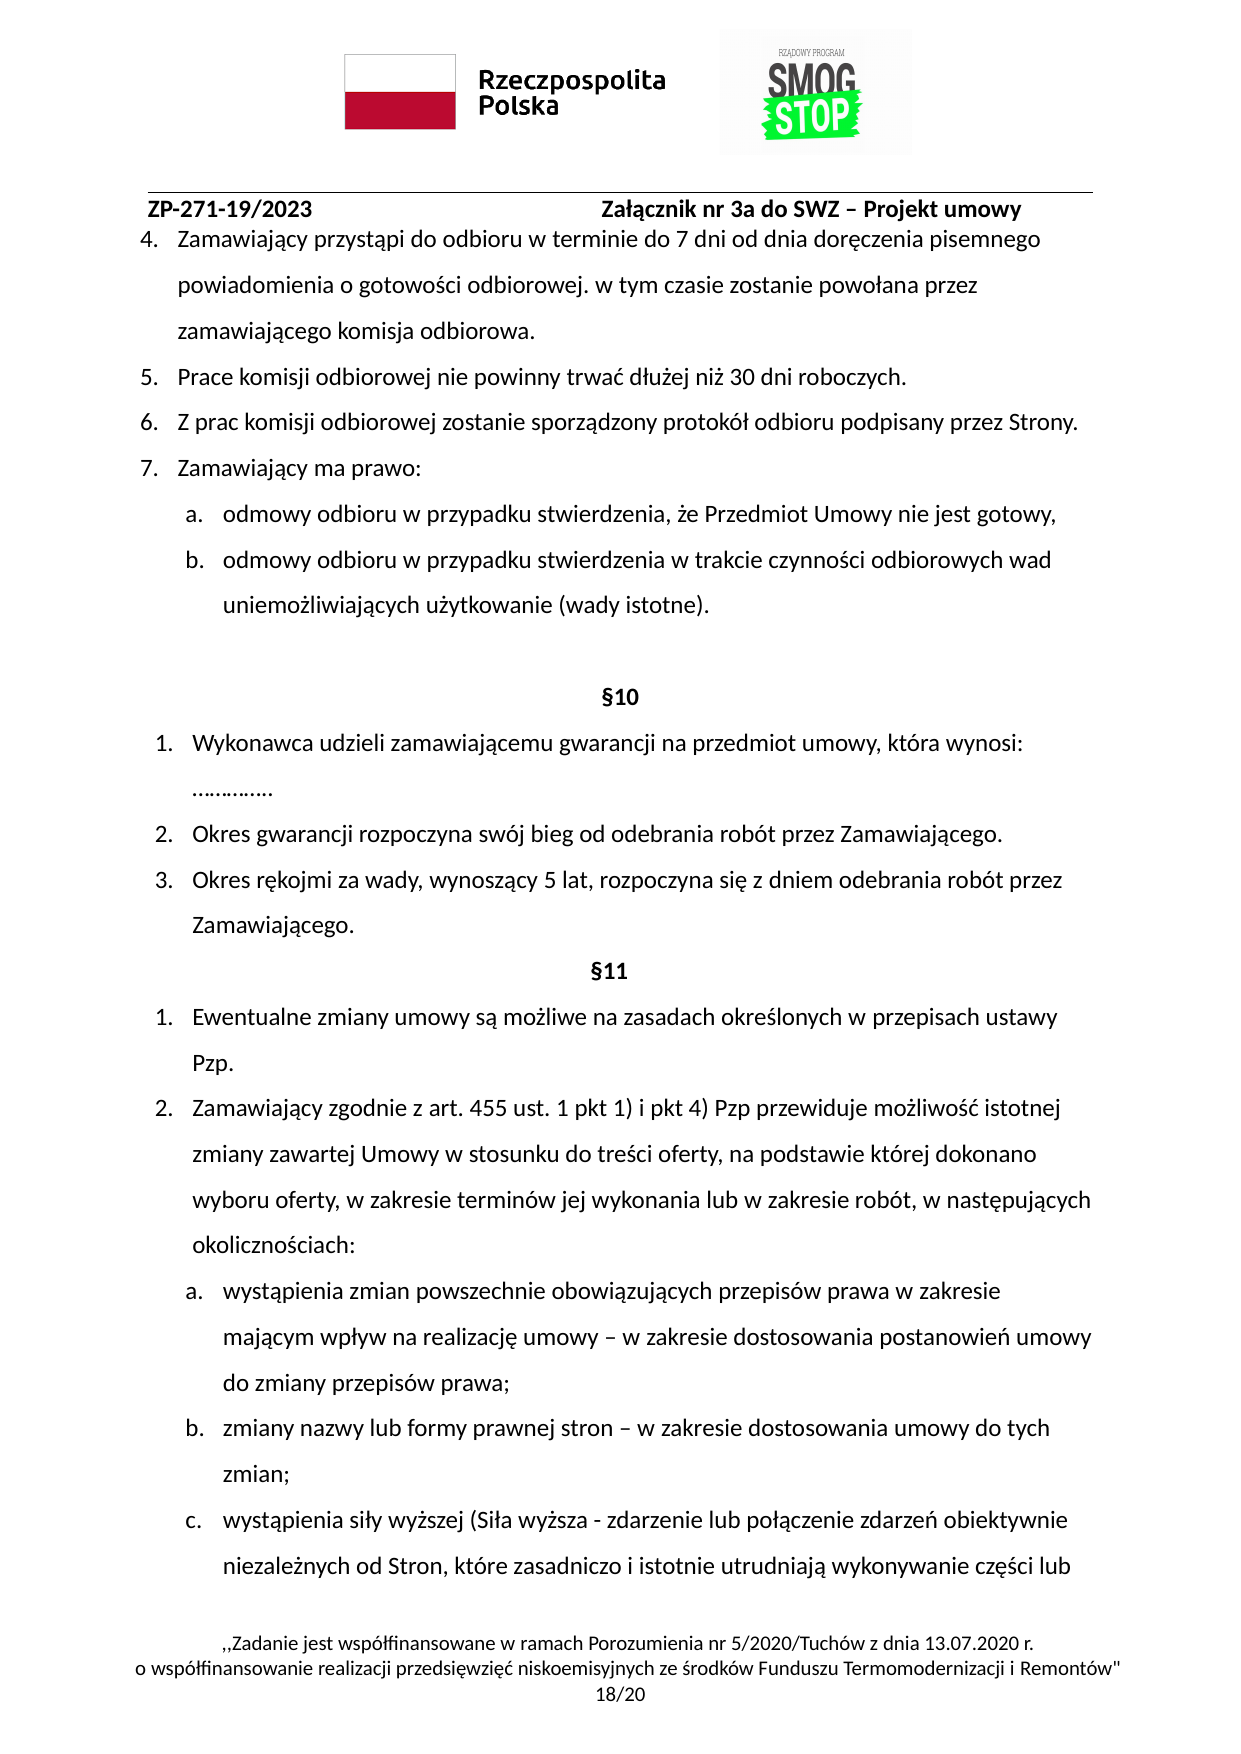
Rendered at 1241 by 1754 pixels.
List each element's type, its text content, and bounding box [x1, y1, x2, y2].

list zmiany nazwy lub formy prawnej stron – w zakresie dostosowania umowy do tych zmian; [185, 1413, 1093, 1489]
list Ewentualne zmiany umowy są możliwe na zasadach określonych w przepisach ustawy Pzp. [154, 1001, 1093, 1077]
list odmowy odbioru w przypadku stwierdzenia w trakcie czynności odbiorowych wad uniemożliwiających użytkowanie (wady istotne). [185, 544, 1093, 620]
text §10 [148, 681, 1093, 711]
list wystąpienia zmian powszechnie obowiązujących przepisów prawa w zakresie mającym wpływ na realizację umowy – w zakresie dostosowania postanowień umowy do zmiany przepisów prawa; [185, 1275, 1093, 1397]
list odmowy odbioru w przypadku stwierdzenia, że Przedmiot Umowy nie jest gotowy, [185, 498, 1093, 528]
list Zamawiający ma prawo: [140, 452, 1093, 483]
list Prace komisji odbiorowej nie powinny trwać dłużej niż 30 dni roboczych. [140, 361, 1093, 391]
list Okres rękojmi za wady, wynoszący 5 lat, rozpoczyna się z dniem odebrania robót przez Zamawiającego. [154, 864, 1093, 940]
list Z prac komisji odbiorowej zostanie sporządzony protokół odbioru podpisany przez Strony. [140, 407, 1093, 437]
picture [719, 29, 912, 155]
list Zamawiający przystąpi do odbioru w terminie do 7 dni od dnia doręczenia pisemnego powiadomienia o gotowości odbiorowej. w tym czasie zostanie powołana przez zamawiającego komisja odbiorowa. [140, 224, 1093, 346]
text §11 [148, 955, 1093, 986]
list Zamawiający zgodnie z art. 455 ust. 1 pkt 1) i pkt 4) Pzp przewiduje możliwość istotnej zmiany zawartej Umowy w stosunku do treści oferty, na podstawie której dokonano wyboru oferty, w zakresie terminów jej wykonania lub w zakresie robót, w następujących okolicznościach: [154, 1092, 1093, 1260]
picture [320, 29, 689, 154]
list Wykonawca udzieli zamawiającemu gwarancji na przedmiot umowy, która wynosi:………….. [154, 727, 1093, 803]
list Okres gwarancji rozpoczyna swój bieg od odebrania robót przez Zamawiającego. [154, 818, 1093, 849]
